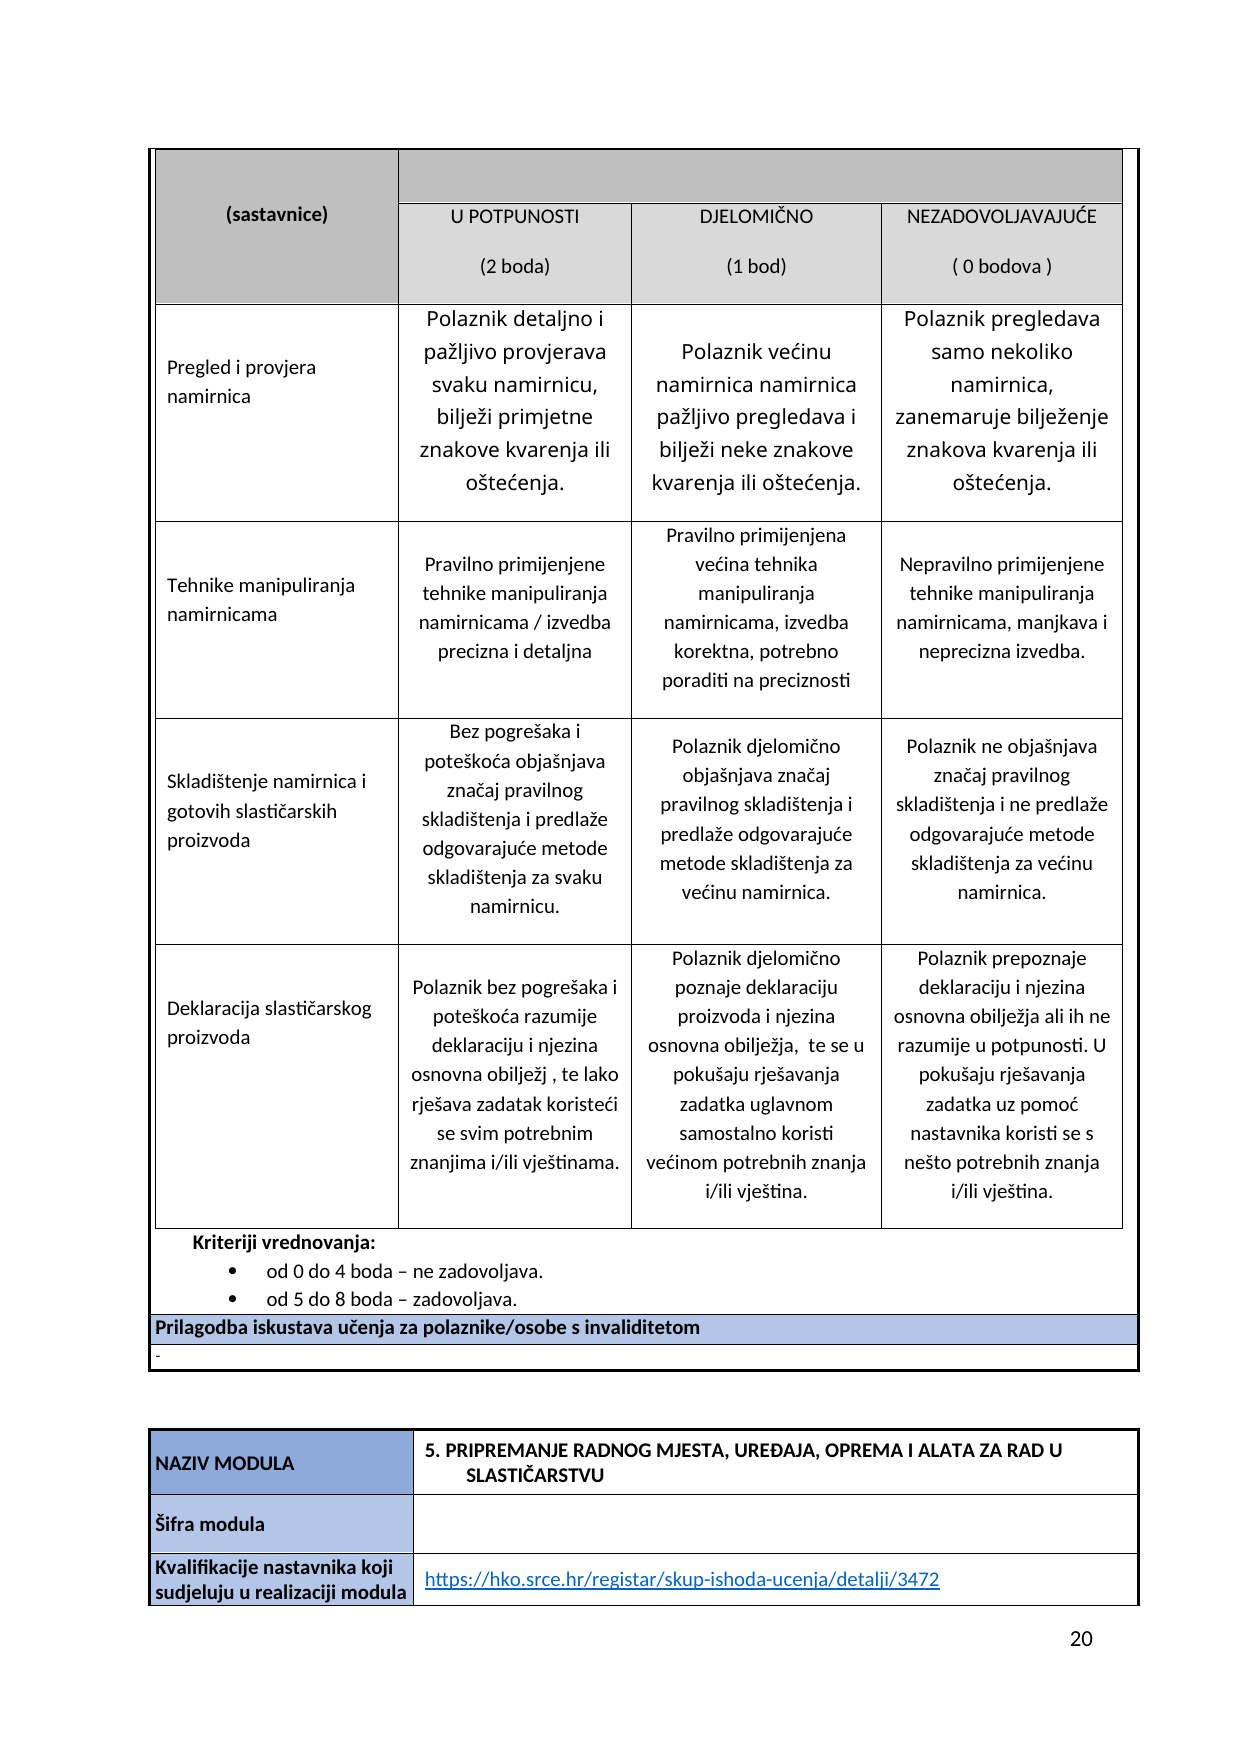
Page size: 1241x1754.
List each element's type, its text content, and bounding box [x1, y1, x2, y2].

table_cell [414, 1495, 1137, 1552]
table_cell Šifra modula [151, 1495, 413, 1552]
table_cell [151, 149, 1137, 1313]
table_cell - [151, 1345, 1137, 1369]
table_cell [414, 1554, 1137, 1605]
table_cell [151, 1554, 413, 1605]
table_header NAZIV MODULA [151, 1431, 413, 1494]
table_cell Prilagodba iskustava učenja za polaznike/osobe s invaliditetom [151, 1315, 1137, 1344]
table_header 5. PRIPREMANJE RADNOG MJESTA, UREĐAJA, OPREMA I ALATA ZA RAD U SLASTIČARSTVU [414, 1431, 1137, 1494]
